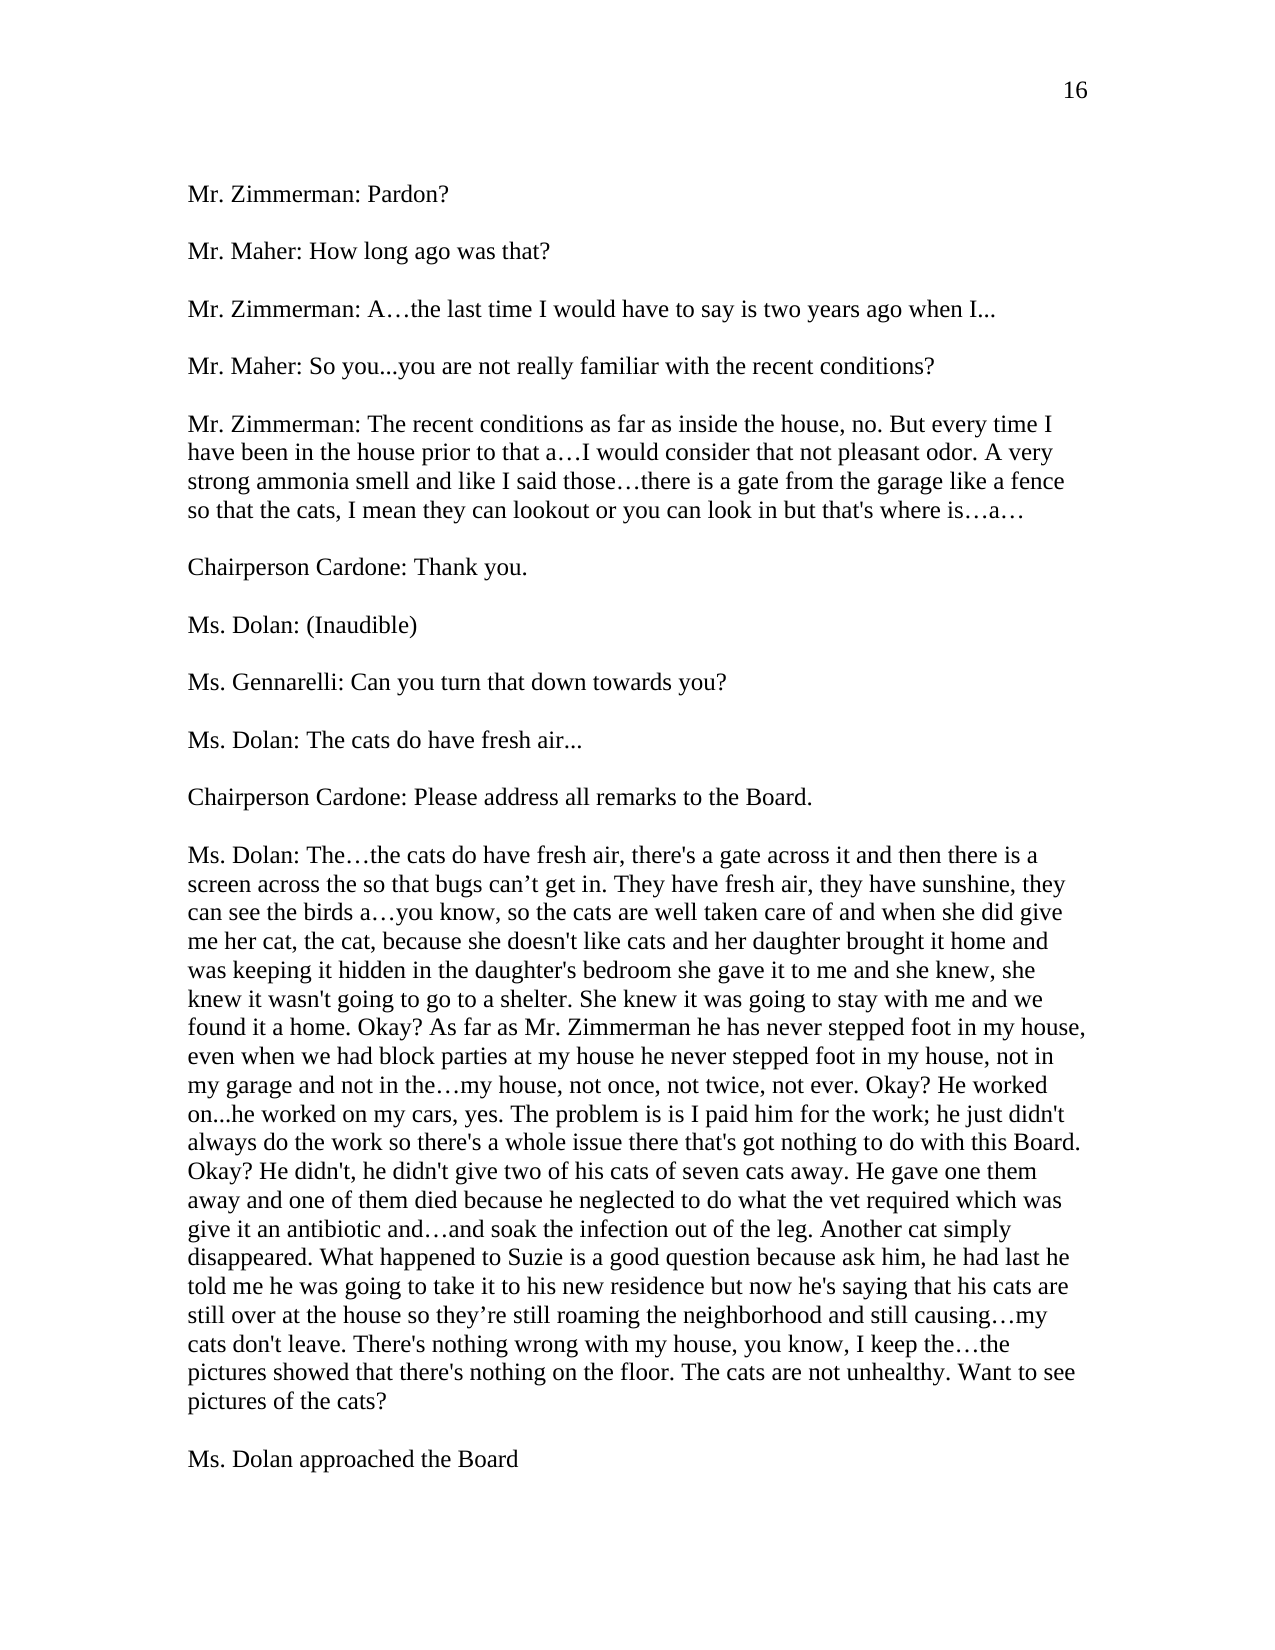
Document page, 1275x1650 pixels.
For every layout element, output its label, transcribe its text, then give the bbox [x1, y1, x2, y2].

text Chairperson Cardone: Thank you. [187, 552, 1087, 581]
text Mr. Zimmerman: The recent conditions as far as inside the house, no. But every time I have been in the house prior to that a…I would consider that not pleasant odor. A very strong ammonia smell and like I said those…there is a gate from the garage like a fence so that the cats, I mean they can lookout or you can look in but that's where is…a… [187, 409, 1087, 524]
text Ms. Dolan: The cats do have fresh air... [187, 725, 1087, 754]
text Ms. Dolan approached the Board [187, 1444, 1087, 1472]
text Chairperson Cardone: Please address all remarks to the Board. [187, 782, 1087, 811]
text Ms. Dolan: (Inaudible) [187, 610, 1087, 639]
text Mr. Maher: So you...you are not really familiar with the recent conditions? [187, 351, 1087, 380]
text Ms. Dolan: The…the cats do have fresh air, there's a gate across it and then there is a screen across the so that bugs can’t get in. They have fresh air, they have sunshine, they can see the birds a…you know, so the cats are well taken care of and when she did give me her cat, the cat, because she doesn't like cats and her daughter brought it home and was keeping it hidden in the daughter's bedroom she gave it to me and she knew, she knew it wasn't going to go to a shelter. She knew it was going to stay with me and we found it a home. Okay? As far as Mr. Zimmerman he has never stepped foot in my house, even when we had block parties at my house he never stepped foot in my house, not in my garage and not in the…my house, not once, not twice, not ever. Okay? He worked on...he worked on my cars, yes. The problem is is I paid him for the work; he just didn't always do the work so there's a whole issue there that's got nothing to do with this Board. Okay? He didn't, he didn't give two of his cats of seven cats away. He gave one them away and one of them died because he neglected to do what the vet required which was give it an antibiotic and…and soak the infection out of the leg. Another cat simply disappeared. What happened to Suzie is a good question because ask him, he had last he told me he was going to take it to his new residence but now he's saying that his cats are still over at the house so they’re still roaming the neighborhood and still causing…my cats don't leave. There's nothing wrong with my house, you know, I keep the…the pictures showed that there's nothing on the floor. The cats are not unhealthy. Want to see pictures of the cats? [187, 840, 1087, 1415]
text Mr. Maher: How long ago was that? [187, 236, 1087, 265]
text Ms. Gennarelli: Can you turn that down towards you? [187, 667, 1087, 696]
text Mr. Zimmerman: A…the last time I would have to say is two years ago when I... [187, 294, 1087, 322]
text Mr. Zimmerman: Pardon? [187, 179, 1087, 207]
